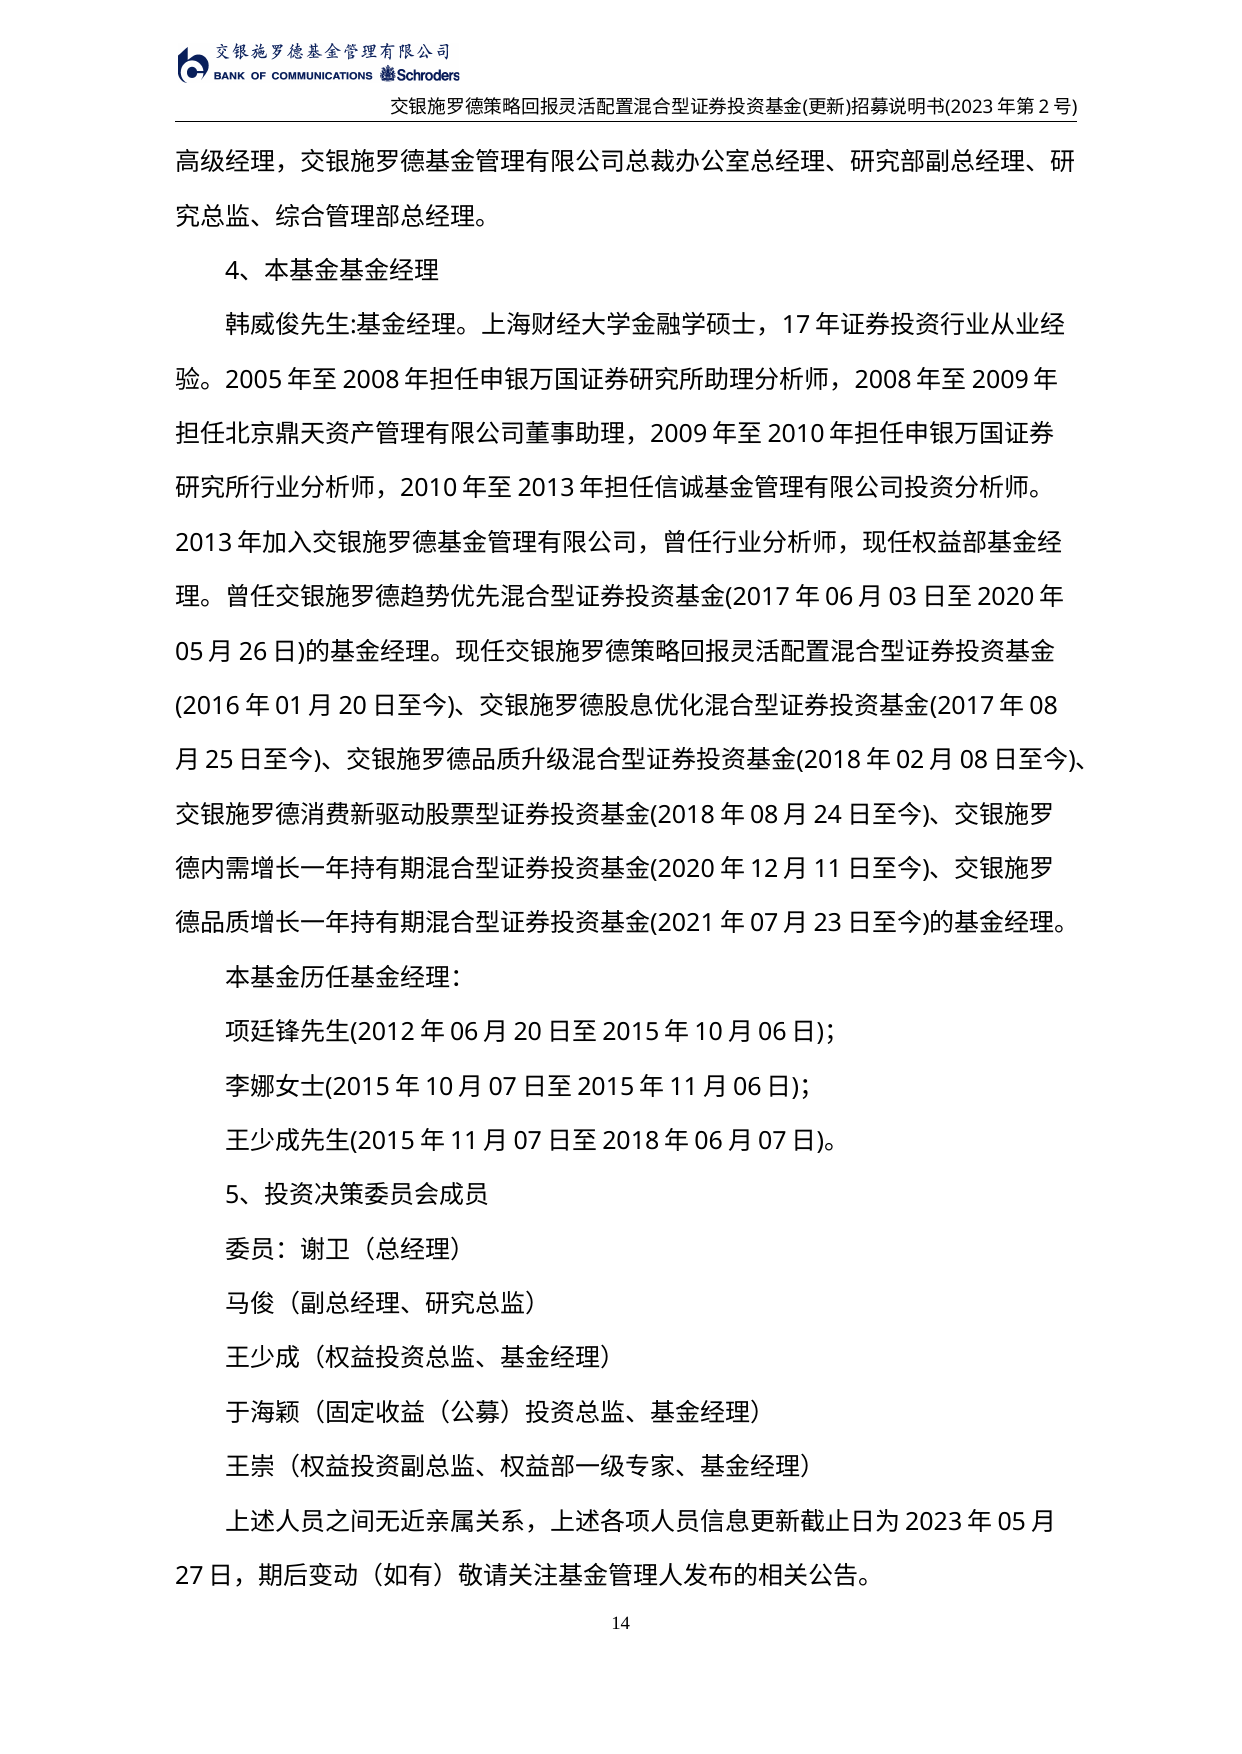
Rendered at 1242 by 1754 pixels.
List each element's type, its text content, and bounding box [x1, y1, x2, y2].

text 项廷锋先生(2012年06月20日至2015年10月06日)； [175, 1012, 1077, 1048]
text 马俊（副总经理、研究总监） [175, 1283, 1077, 1320]
text 王少成（权益投资总监、基金经理） [175, 1338, 1077, 1374]
text 王少成先生(2015年11月07日至2018年06月07日)。 [175, 1120, 1077, 1157]
text 上述人员之间无近亲属关系，上述各项人员信息更新截止日为2023年05月27日，期后变动（如有）敬请关注基金管理人发布的相关公告。 [175, 1501, 1077, 1592]
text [175, 142, 1077, 232]
text 李娜女士(2015年10月07日至2015年11月06日)； [175, 1066, 1077, 1102]
text 于海颖（固定收益（公募）投资总监、基金经理） [175, 1392, 1077, 1428]
text 5、投资决策委员会成员 [175, 1175, 1077, 1211]
text 本基金历任基金经理： [175, 957, 1077, 993]
text 韩威俊先生:基金经理。上海财经大学金融学硕士，17年证券投资行业从业经验。2005年至2008年担任申银万国证券研究所助理分析师，2008年至2009年担任北京鼎天资产管理有限公司董事助理，2009年至2010年担任申银万国证券研究所行业分析师，2010年至2013年担任信诚基金管理有限公司投资分析师。2013年加入交银施罗德基金管理有限公司，曾任行业分析师，现任权益部基金经理。曾任交银施罗德趋势优先混合型证券投资基金(2017年06月03日至2020年05月26日)的基金经理。现任交银施罗德策略回报灵活配置混合型证券投资基金(2016年01月20日至今)、交银施罗德股息优化混合型证券投资基金(2017年08月25日至今)、交银施罗德品质升级混合型证券投资基金(2018年02月08日至今)、交银施罗德消费新驱动股票型证券投资基金(2018年08月24日至今)、交银施罗德内需增长一年持有期混合型证券投资基金(2020年12月11日至今)、交银施罗德品质增长一年持有期混合型证券投资基金(2021年07月23日至今)的基金经理。 [175, 305, 1077, 939]
picture [178, 43, 460, 83]
text 4、本基金基金经理 [175, 250, 1077, 287]
text 王崇（权益投资副总监、权益部一级专家、基金经理） [175, 1447, 1077, 1483]
text 委员：谢卫（总经理） [175, 1229, 1077, 1265]
